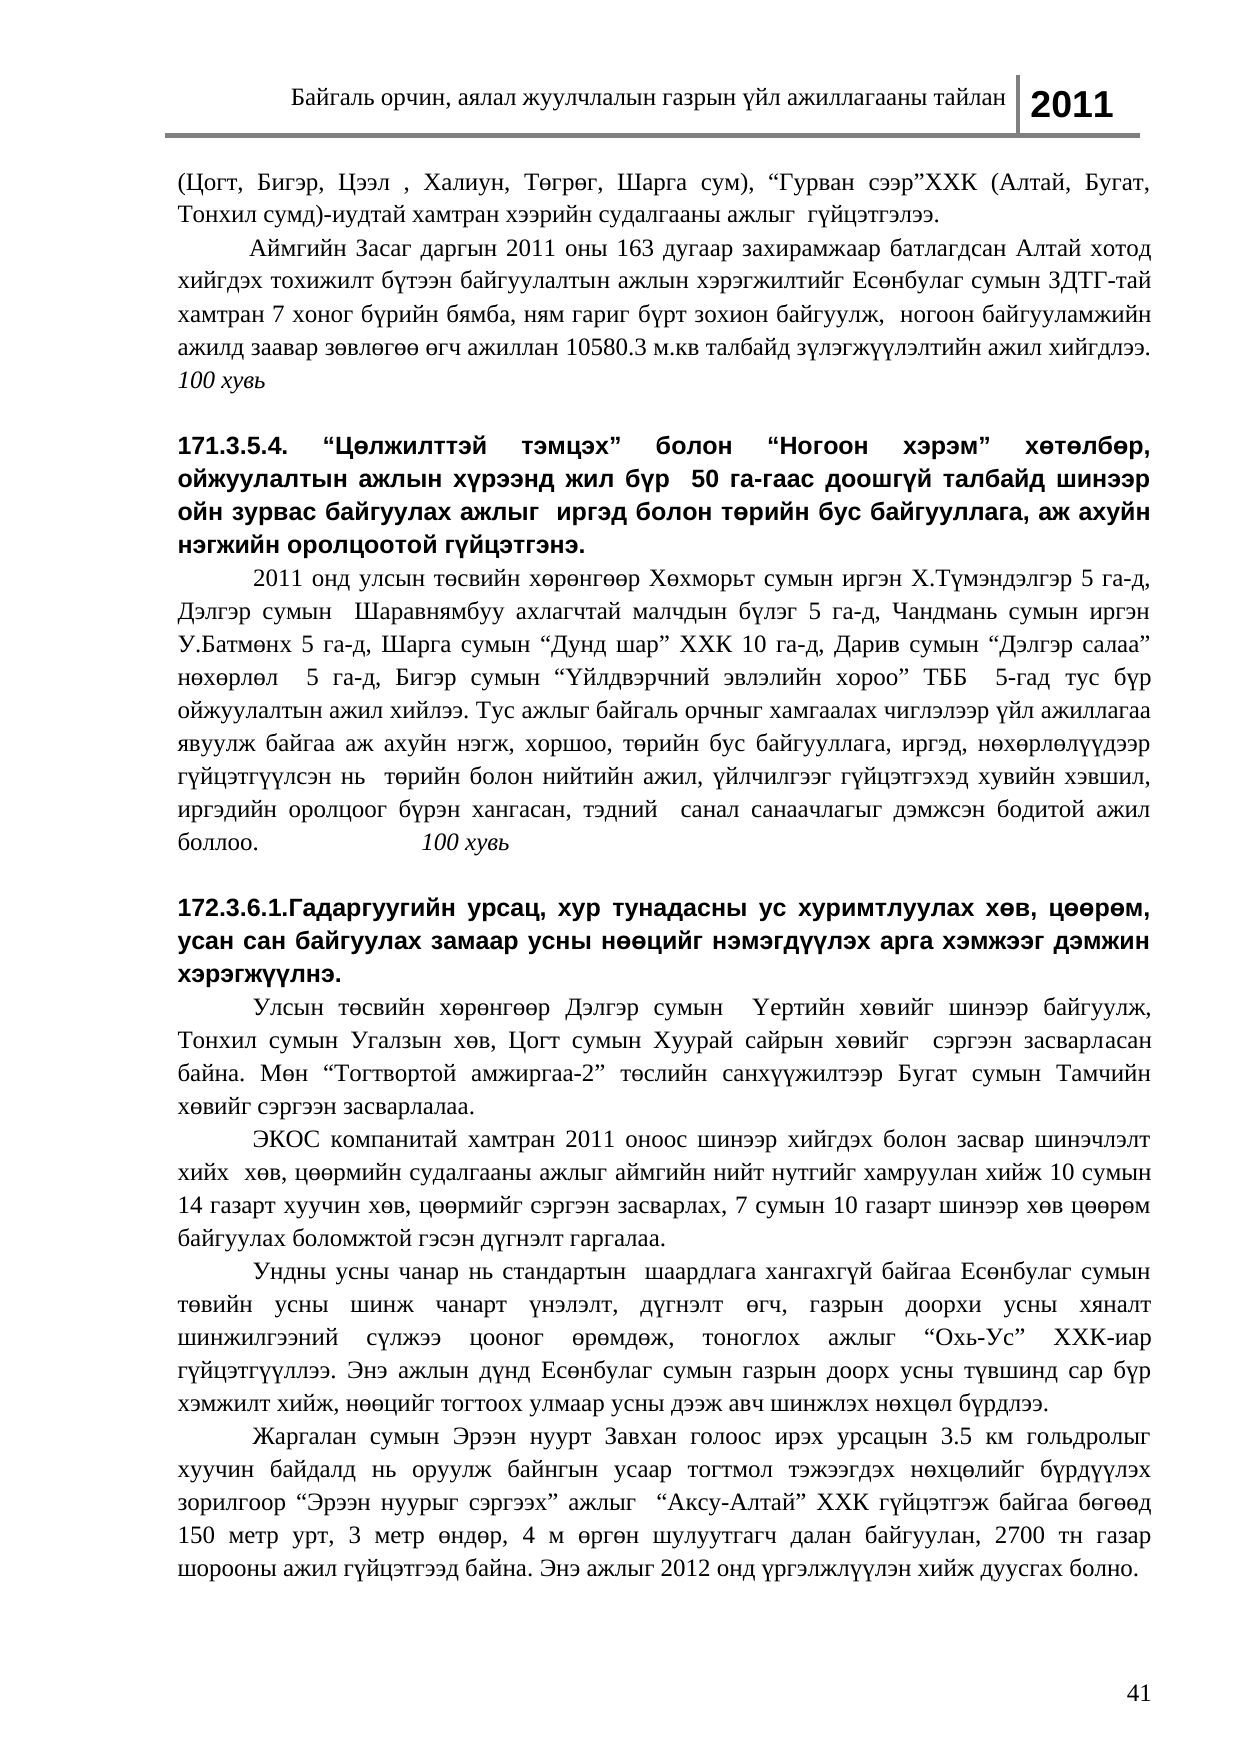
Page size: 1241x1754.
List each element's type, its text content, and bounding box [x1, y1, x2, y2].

text Ундны усны чанар нь стандартын шаардлага хангахгүй байгаа Есөнбулаг сумын төвийн усны шинж чанарт үнэлэлт, дүгнэлт өгч, газрын доорхи усны хяналт шинжилгээний сүлжээ цооног өрөмдөж, тоноглох ажлыг “Охь-Ус” ХХК-иар гүйцэтгүүллээ. Энэ ажлын дүнд Есөнбулаг сумын газрын доорх усны түвшинд сар бүр хэмжилт хийж, нөөцийг тогтоох улмаар усны дээж авч шинжлэх нөхцөл бүрдлээ. [177, 1256, 1152, 1417]
list 171.3.5.4. “Цөлжилттэй тэмцэх” болон “Ногоон хэрэм” хөтөлбөр, ойжуулалтын ажлын хүрээнд жил бүр 50 га-гаас доошгүй талбайд шинээр ойн зурвас байгуулах ажлыг иргэд болон төрийн бус байгууллага, аж ахуйн нэгжийн оролцоотой гүйцэтгэнэ. [177, 431, 1152, 558]
text Улсын төсвийн хөрөнгөөр Дэлгэр сумын Үертийн хөвийг шинээр байгуулж, Тонхил сумын Угалзын хөв, Цогт сумын Хуурай сайрын хөвийг сэргээн засварласан байна. Мөн “Тогтвортой амжиргаа-2” төслийн санхүүжилтээр Бугат сумын Тамчийн хөвийг сэргээн засварлалаа. [177, 992, 1152, 1120]
text 2011 онд улсын төсвийн хөрөнгөөр Хөхморьт сумын иргэн Х.Түмэндэлгэр 5 га-д, Дэлгэр сумын Шаравнямбуу ахлагчтай малчдын бүлэг 5 га-д, Чандмань сумын иргэн У.Батмөнх 5 га-д, Шарга сумын “Дунд шар” ХХК 10 га-д, Дарив сумын “Дэлгэр салаа” нөхөрлөл 5 га-д, Бигэр сумын “Үйлдвэрчний эвлэлийн хороо” ТББ 5-гад тус бүр ойжуулалтын ажил хийлээ. Тус ажлыг байгаль орчныг хамгаалах чиглэлээр үйл ажиллагаа явуулж байгаа аж ахуйн нэгж, хоршоо, төрийн бус байгууллага, иргэд, нөхөрлөлүүдээр гүйцэтгүүлсэн нь төрийн болон нийтийн ажил, үйлчилгээг гүйцэтгэхэд хувийн хэвшил, иргэдийн оролцоог бүрэн хангасан, тэдний санал санаачлагыг дэмжсэн бодитой ажил боллоо. 100 хувь [177, 563, 1152, 856]
text Аймгийн Засаг даргын 2011 оны 163 дугаар захирамжаар батлагдсан Алтай хотод хийгдэх тохижилт бүтээн байгуулалтын ажлын хэрэгжилтийг Есөнбулаг сумын ЗДТГ-тай хамтран 7 хоног бүрийн бямба, ням гариг бүрт зохион байгуулж, ногоон байгууламжийн ажилд заавар зөвлөгөө өгч ажиллан 10580.3 м.кв талбайд зүлэгжүүлэлтийн ажил хийгдлээ. 100 хувь [177, 233, 1152, 393]
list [177, 167, 1152, 228]
text ЭКОС компанитай хамтран 2011 оноос шинээр хийгдэх болон засвар шинэчлэлт хийх хөв, цөөрмийн судалгааны ажлыг аймгийн нийт нутгийг хамруулан хийж 10 сумын 14 газарт хуучин хөв, цөөрмийг сэргээн засварлах, 7 сумын 10 газарт шинээр хөв цөөрөм байгуулах боломжтой гэсэн дүгнэлт гаргалаа. [177, 1124, 1152, 1252]
text Жаргалан сумын Эрээн нуурт Завхан голоос ирэх урсацын 3.5 км гольдролыг хуучин байдалд нь оруулж байнгын усаар тогтмол тэжээгдэх нөхцөлийг бүрдүүлэх зорилгоор “Эрээн нуурыг сэргээх” ажлыг “Аксу-Алтай” ХХК гүйцэтгэж байгаа бөгөөд 150 метр урт, 3 метр өндөр, 4 м өргөн шулуутгагч далан байгуулан, 2700 тн газар шорооны ажил гүйцэтгээд байна. Энэ ажлыг 2012 онд үргэлжлүүлэн хийж дуусгах болно. [177, 1421, 1152, 1582]
list 172.3.6.1.Гадаргуугийн урсац, хур тунадасны ус хуримтлуулах хөв, цөөрөм, усан сан байгуулах замаар усны нөөцийг нэмэгдүүлэх арга хэмжээг дэмжин хэрэгжүүлнэ. [177, 893, 1152, 988]
